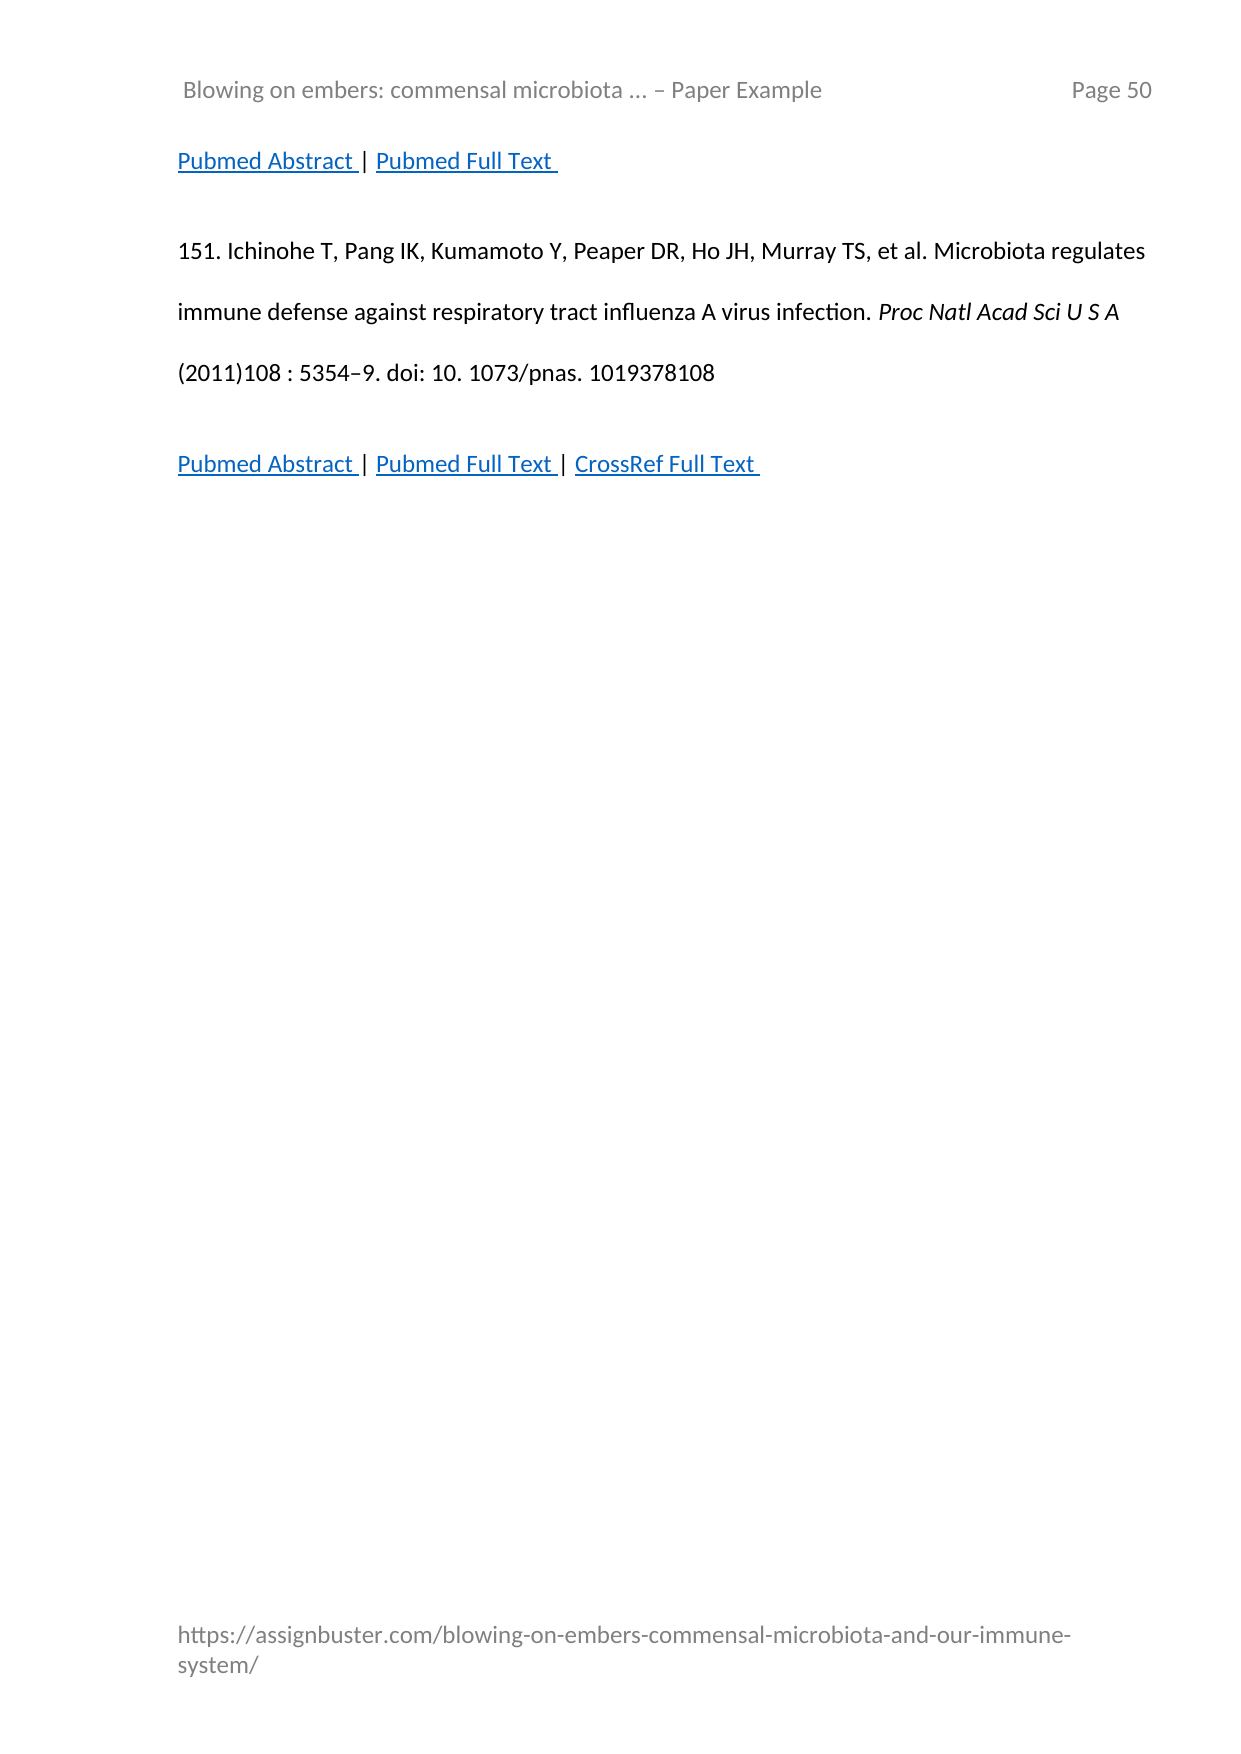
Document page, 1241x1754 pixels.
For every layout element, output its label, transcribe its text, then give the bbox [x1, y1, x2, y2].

text 151. Ichinohe T, Pang IK, Kumamoto Y, Peaper DR, Ho JH, Murray TS, et al. Microbiota regulates immune defense against respiratory tract influenza A virus infection. Proc Natl Acad Sci U S A (2011)108 : 5354–9. doi: 10. 1073/pnas. 1019378108 [177, 236, 1152, 388]
text Pubmed Abstract | Pubmed Full Text [177, 145, 1152, 176]
text Pubmed Abstract | Pubmed Full Text | CrossRef Full Text [177, 448, 1152, 479]
